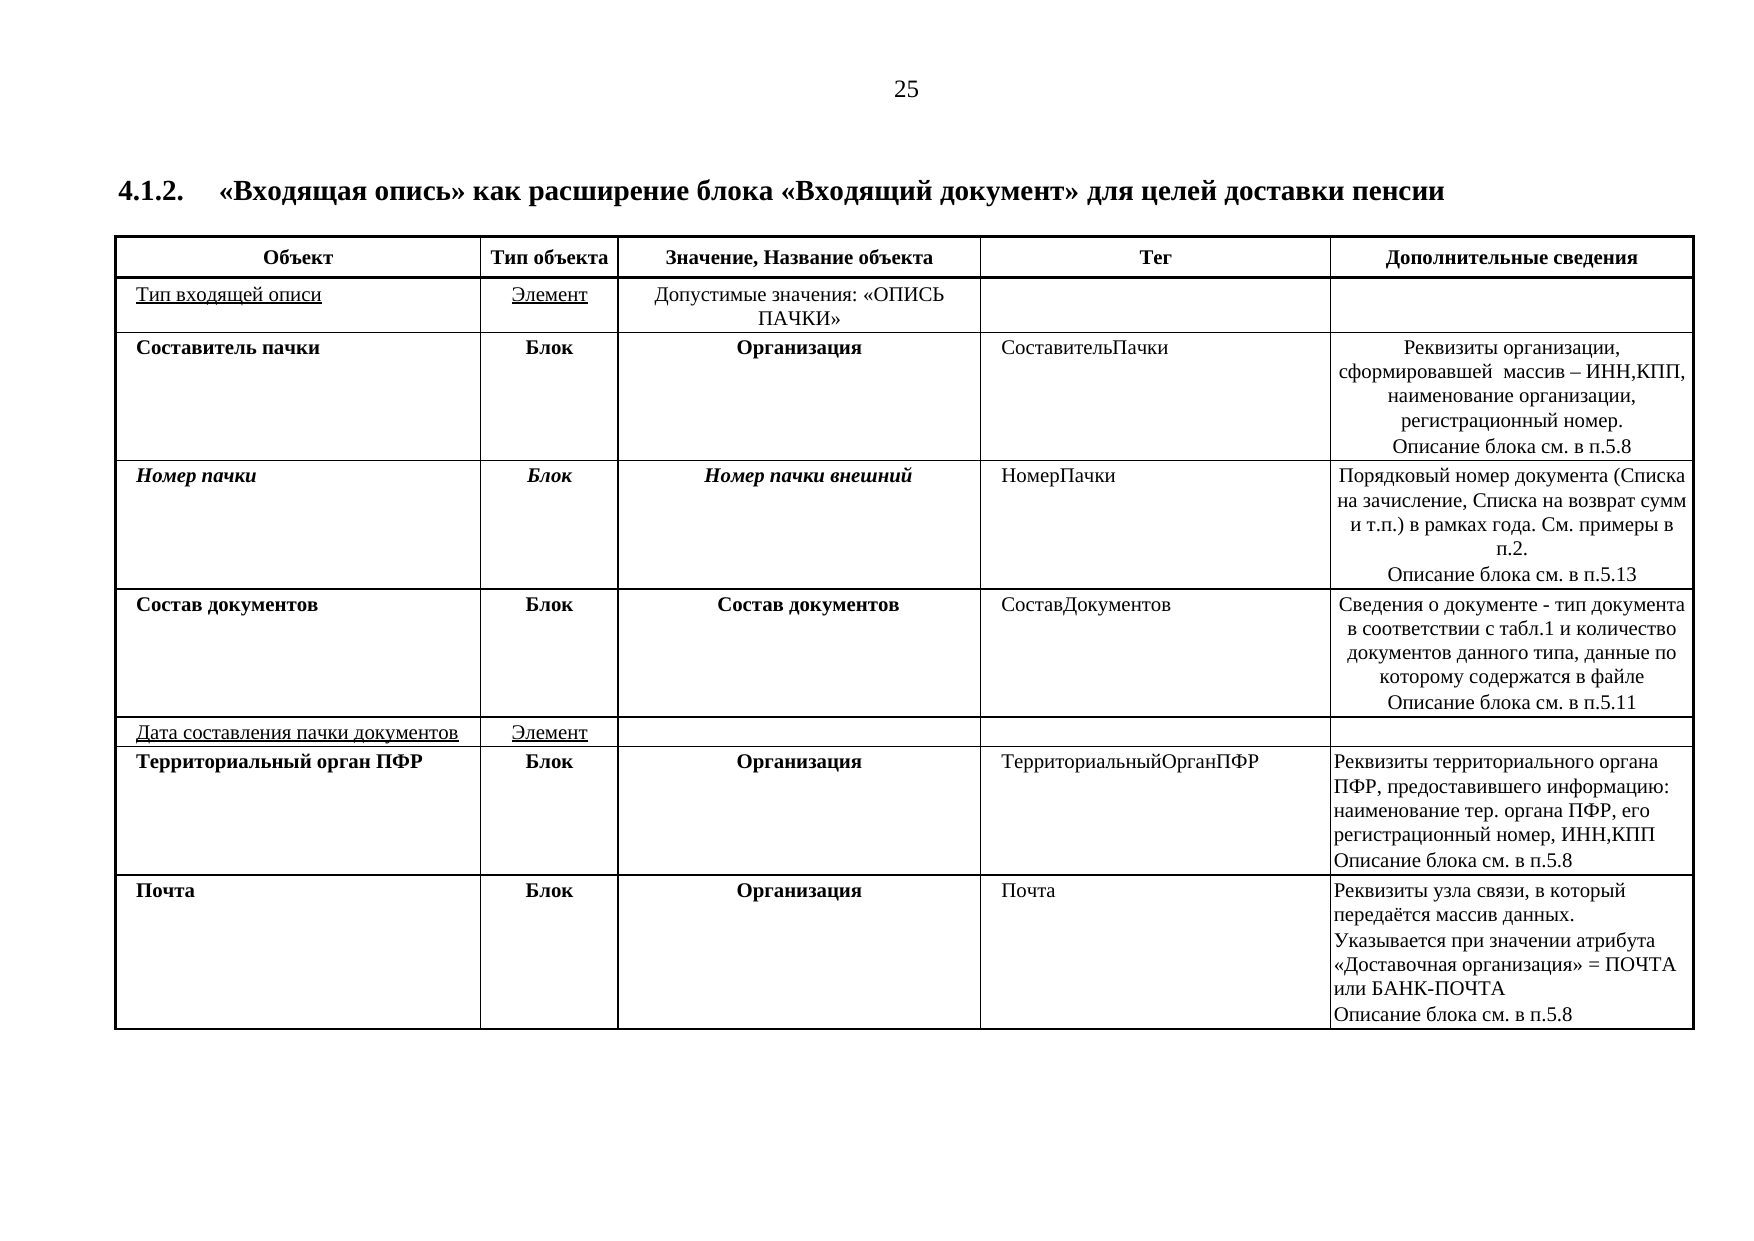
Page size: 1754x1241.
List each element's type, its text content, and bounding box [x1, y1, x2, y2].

table_cell Элемент [481, 279, 617, 332]
table_cell Организация [619, 747, 980, 874]
table_cell Реквизиты узла связи, в который передаётся массив данных. Указывается при значении атрибута «Доставочная организация» = ПОЧТА или БАНК-ПОЧТА Описание блока см. в п.5.8 [1331, 876, 1692, 1028]
table_header Дополнительные сведения [1331, 238, 1692, 276]
table_header Тег [981, 238, 1330, 276]
table_cell Блок [481, 590, 617, 716]
table_cell Номер пачки [117, 461, 480, 588]
table_cell Блок [481, 333, 617, 460]
table_cell Почта [981, 876, 1330, 1028]
table_cell [1331, 718, 1692, 746]
table_cell [981, 279, 1330, 332]
table_cell [1331, 279, 1692, 332]
table_cell Тип входящей описи [117, 279, 480, 332]
table_header Тип объекта [481, 238, 617, 276]
table_cell Реквизиты территориального органа ПФР, предоставившего информацию: наименование тер. органа ПФР, его регистрационный номер, ИНН,КПП Описание блока см. в п.5.8 [1331, 747, 1692, 874]
table_cell Дата составления пачки документов [117, 718, 480, 746]
table_cell Номер пачки внешний [619, 461, 980, 588]
table_cell Блок [481, 461, 617, 588]
table_cell СоставительПачки [981, 333, 1330, 460]
table_cell Состав документов [619, 590, 980, 716]
table_cell Состав документов [117, 590, 480, 716]
table_cell Реквизиты организации, сформировавшей массив – ИНН,КПП, наименование организации, регистрационный номер. Описание блока см. в п.5.8 [1331, 333, 1692, 460]
table_header Значение, Название объекта [619, 238, 980, 276]
table_header Объект [117, 238, 480, 276]
table_cell Территориальный орган ПФР [117, 747, 480, 874]
table_cell Допустимые значения: «ОПИСЬ ПАЧКИ» [619, 279, 980, 332]
table_cell Блок [481, 876, 617, 1028]
table_cell Порядковый номер документа (Списка на зачисление, Списка на возврат сумм и т.п.) в рамках года. См. примеры в п.2. Описание блока см. в п.5.13 [1331, 461, 1692, 588]
table_cell Элемент [481, 718, 617, 746]
table_cell Почта [117, 876, 480, 1028]
table_cell СоставДокументов [981, 590, 1330, 716]
table_cell Блок [481, 747, 617, 874]
table_cell [981, 718, 1330, 746]
table_cell ТерриториальныйОрганПФР [981, 747, 1330, 874]
table_cell [619, 718, 980, 746]
table_cell Организация [619, 333, 980, 460]
table_cell Сведения о документе - тип документа в соответствии с табл.1 и количество документов данного типа, данные по которому содержатся в файле Описание блока см. в п.5.11 [1331, 590, 1692, 716]
table_cell Составитель пачки [117, 333, 480, 460]
subtitle «Входящая опись» как расширение блока «Входящий документ» для целей доставки пенсии [118, 173, 1695, 206]
table_cell Организация [619, 876, 980, 1028]
table_cell НомерПачки [981, 461, 1330, 588]
